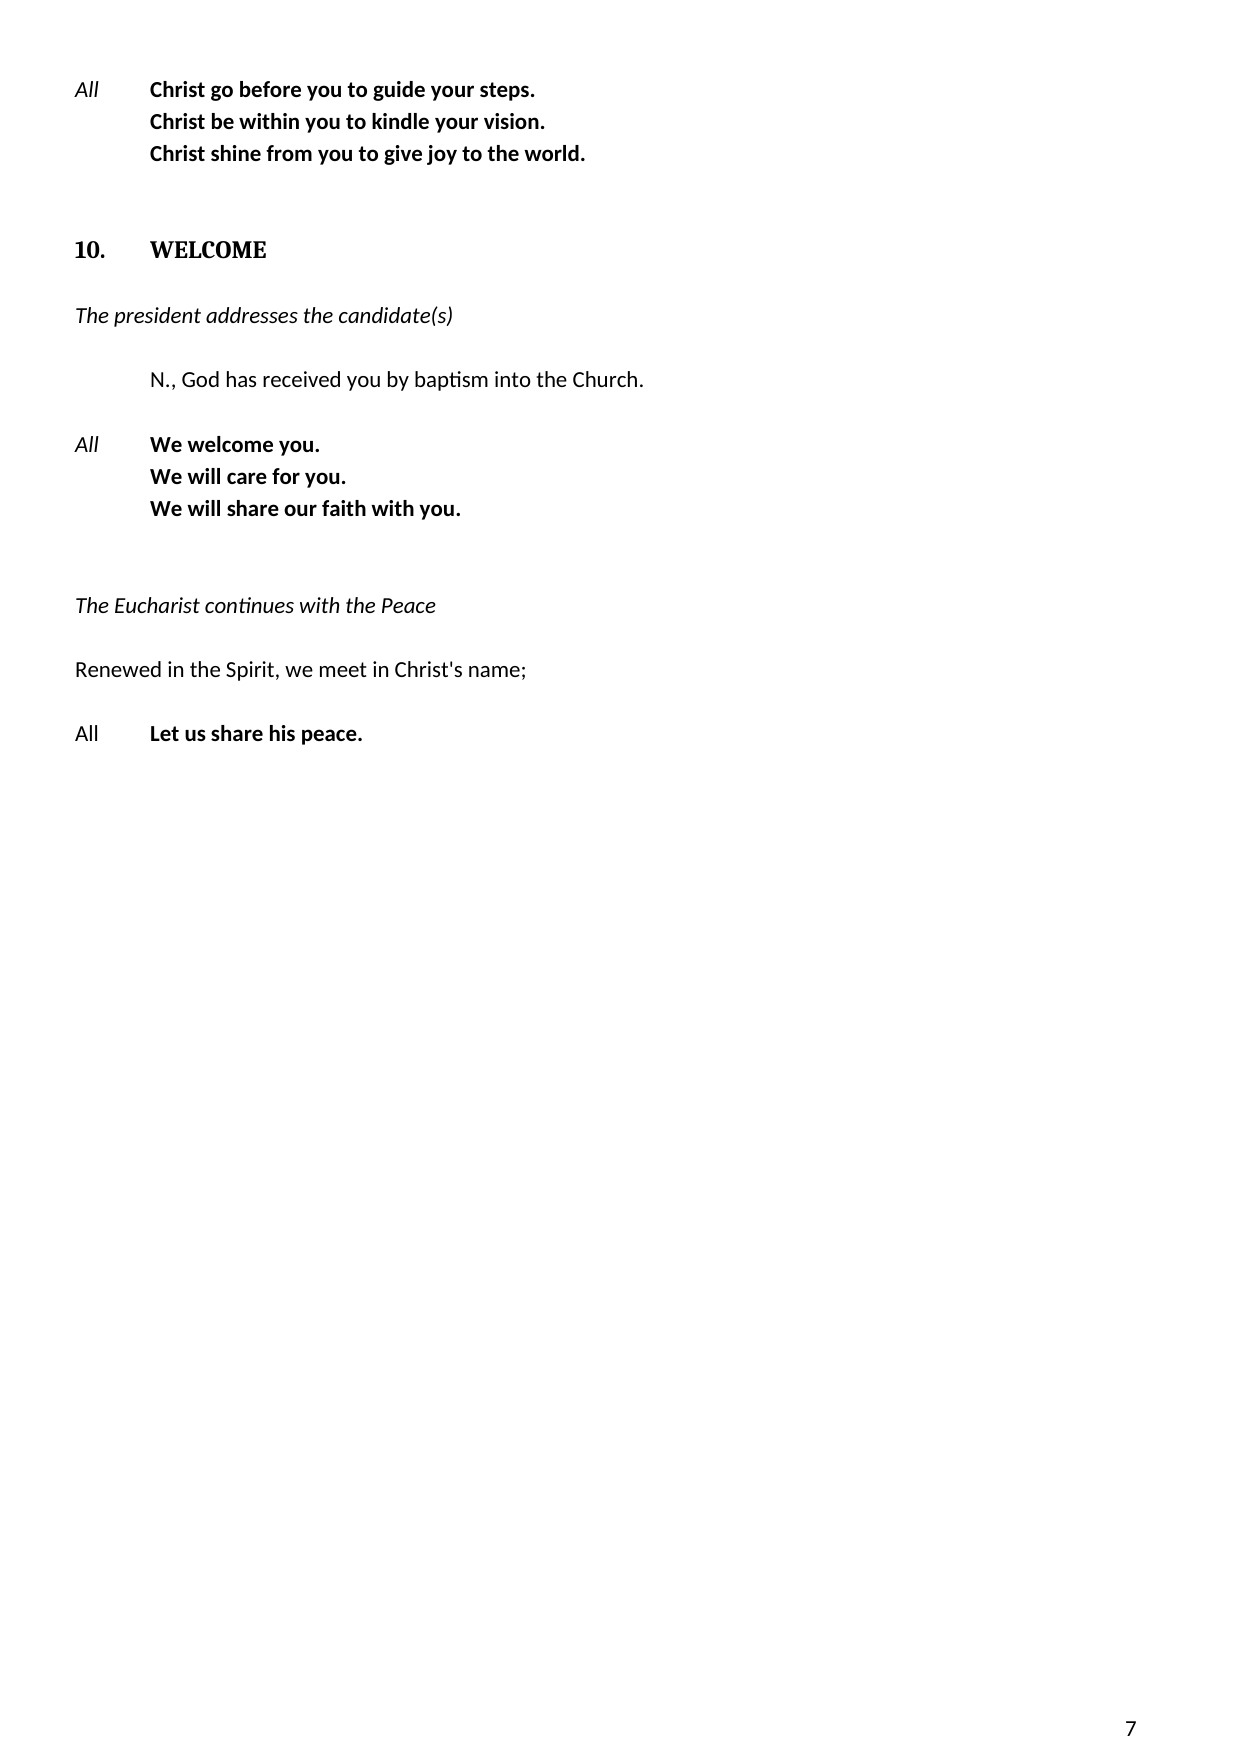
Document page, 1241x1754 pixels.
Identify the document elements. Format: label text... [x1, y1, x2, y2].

text Renewed in the Spirit, we meet in Christ's name; [75, 655, 1165, 683]
text The president addresses the candidate(s) [75, 301, 1165, 329]
text Christ be within you to kindle your vision. [75, 107, 1165, 135]
text The Eucharist continues with the Peace [75, 591, 1165, 619]
subtitle 10. WELCOME [75, 236, 1165, 265]
text All Christ go before you to guide your steps. [75, 75, 1165, 103]
text All We welcome you. [75, 430, 1165, 458]
text Christ shine from you to give joy to the world. [75, 139, 1165, 167]
text N., God has received you by baptism into the Church. [75, 366, 1165, 393]
text We will share our faith with you. [75, 494, 1165, 522]
text All Let us share his peace. [75, 719, 1165, 748]
text We will care for you. [75, 462, 1165, 490]
